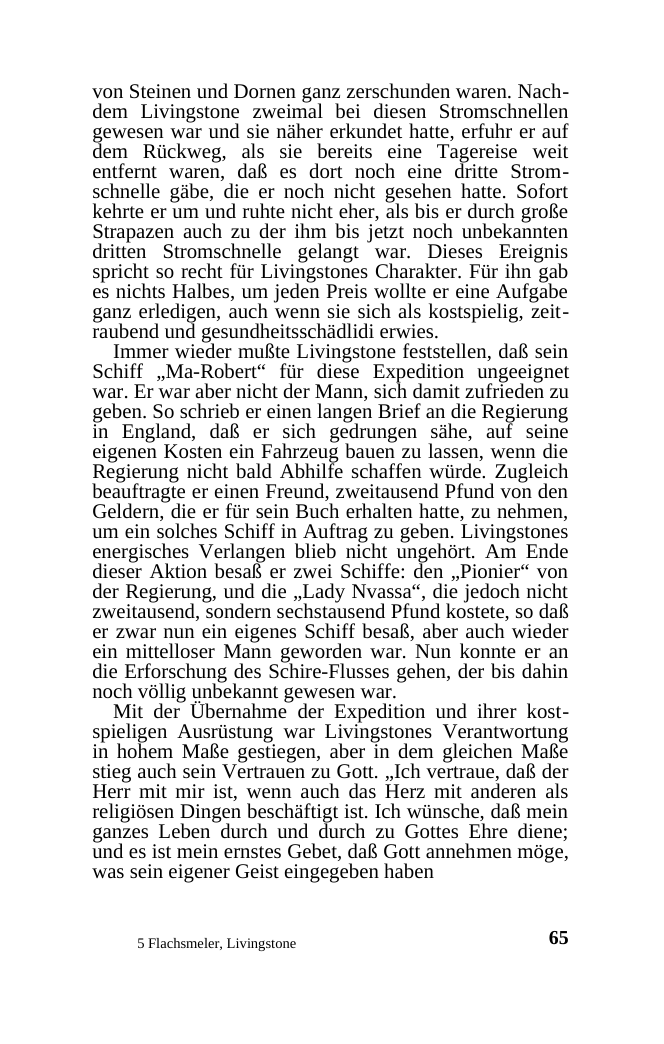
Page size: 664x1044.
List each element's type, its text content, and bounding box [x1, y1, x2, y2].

text Mit der Übernahme der Expedition und ihrer kostspieligen Ausrüstung war Livingstones Verantwortung in hohem Maße gestiegen, aber in dem gleichen Maße stieg auch sein Vertrauen zu Gott. „Ich vertraue, daß der Herr mit mir ist, wenn auch das Herz mit anderen als religiösen Dingen beschäftigt ist. Ich wünsche, daß mein ganzes Leben durch und durch zu Gottes Ehre diene; und es ist mein ernstes Gebet, daß Gott annehmen möge, was sein eigener Geist eingegeben haben [92, 703, 569, 883]
text Immer wieder mußte Livingstone feststellen, daß sein Schiff „Ma-Robert“ für diese Expedition ungeeignet war. Er war aber nicht der Mann, sich damit zufrieden zu geben. So schrieb er einen langen Brief an die Regierung in England, daß er sich gedrungen sähe, auf seine eigenen Kosten ein Fahrzeug bauen zu lassen, wenn die Regierung nicht bald Abhilfe schaffen würde. Zugleich beauftragte er einen Freund, zweitausend Pfund von den Geldern, die er für sein Buch erhalten hatte, zu nehmen, um ein solches Schiff in Auftrag zu geben. Livingstones energisches Verlangen blieb nicht ungehört. Am Ende dieser Aktion besaß er zwei Schiffe: den „Pionier“ von der Regierung, und die „Lady Nvassa“, die jedoch nicht zweitausend, sondern sechstausend Pfund kostete, so daß er zwar nun ein eigenes Schiff besaß, aber auch wieder ein mittelloser Mann geworden war. Nun konnte er an die Erforschung des Schire-Flusses gehen, der bis dahin noch völlig unbekannt gewesen war. [92, 343, 569, 703]
text 65 [549, 928, 568, 948]
text 5 Flachsmeler, Livingstone [54, 937, 296, 952]
text von Steinen und Dornen ganz zerschunden waren. Nachdem Livingstone zweimal bei diesen Stromschnellen gewesen war und sie näher erkundet hatte, erfuhr er auf dem Rückweg, als sie bereits eine Tagereise weit entfernt waren, daß es dort noch eine dritte Stromschnelle gäbe, die er noch nicht gesehen hatte. Sofort kehrte er um und ruhte nicht eher, als bis er durch große Strapazen auch zu der ihm bis jetzt noch unbekannten dritten Stromschnelle gelangt war. Dieses Ereignis spricht so recht für Livingstones Charakter. Für ihn gab es nichts Halbes, um jeden Preis wollte er eine Aufgabe ganz erledigen, auch wenn sie sich als kostspielig, zeitraubend und gesundheitsschädlidi erwies. [92, 83, 569, 343]
